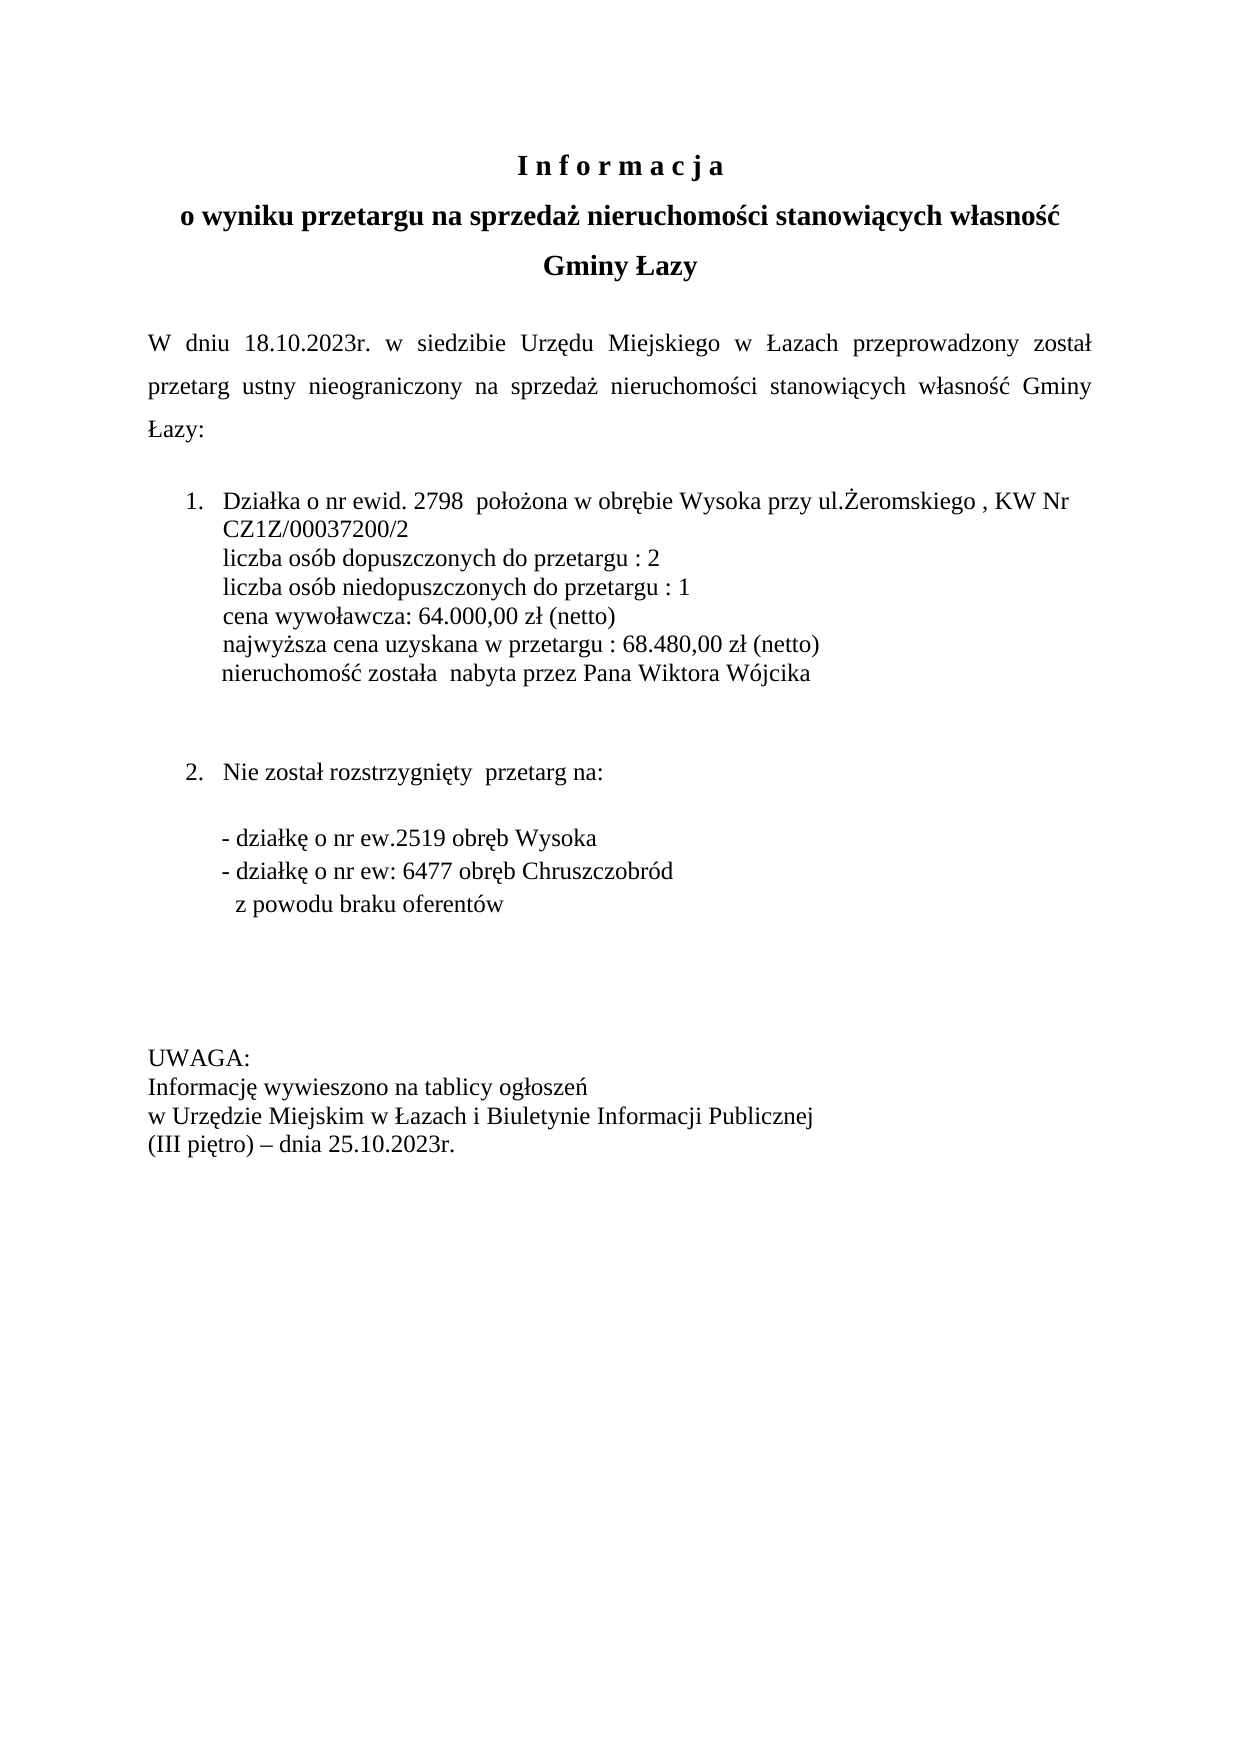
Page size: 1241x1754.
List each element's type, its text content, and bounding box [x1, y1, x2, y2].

text najwyższa cena uzyskana w przetargu : 68.480,00 zł (netto) [148, 629, 1093, 658]
text liczba osób dopuszczonych do przetargu : 2 [223, 543, 1093, 572]
text liczba osób niedopuszczonych do przetargu : 1 cena wywoławcza: 64.000,00 zł (netto) [223, 572, 1093, 629]
text nieruchomość została nabyta przez Pana Wiktora Wójcika [148, 658, 1093, 687]
text UWAGA: [148, 1043, 1093, 1072]
text (III piętro) – dnia 25.10.2023r. [148, 1129, 1093, 1158]
text w Urzędzie Miejskim w Łazach i Biuletynie Informacji Publicznej [148, 1101, 1093, 1129]
text - działkę o nr ew: 6477 obręb Chruszczobród [148, 856, 1093, 885]
text z powodu braku oferentów [148, 889, 1093, 918]
text - działkę o nr ew.2519 obręb Wysoka [148, 823, 1093, 852]
text W dniu 18.10.2023r. w siedzibie Urzędu Miejskiego w Łazach przeprowadzony został przetarg ustny nieograniczony na sprzedaż nieruchomości stanowiących własność Gminy Łazy: [148, 328, 1093, 443]
text Informację wywieszono na tablicy ogłoszeń [148, 1072, 1093, 1101]
list Działka o nr ewid. 2798 położona w obrębie Wysoka przy ul.Żeromskiego , KW Nr CZ1Z/00037200/2 [185, 486, 1093, 543]
text I n f o r m a c j a o wyniku przetargu na sprzedaż nieruchomości stanowiących własność Gminy Łazy [148, 148, 1093, 282]
list Nie został rozstrzygnięty przetarg na: [185, 757, 1093, 786]
